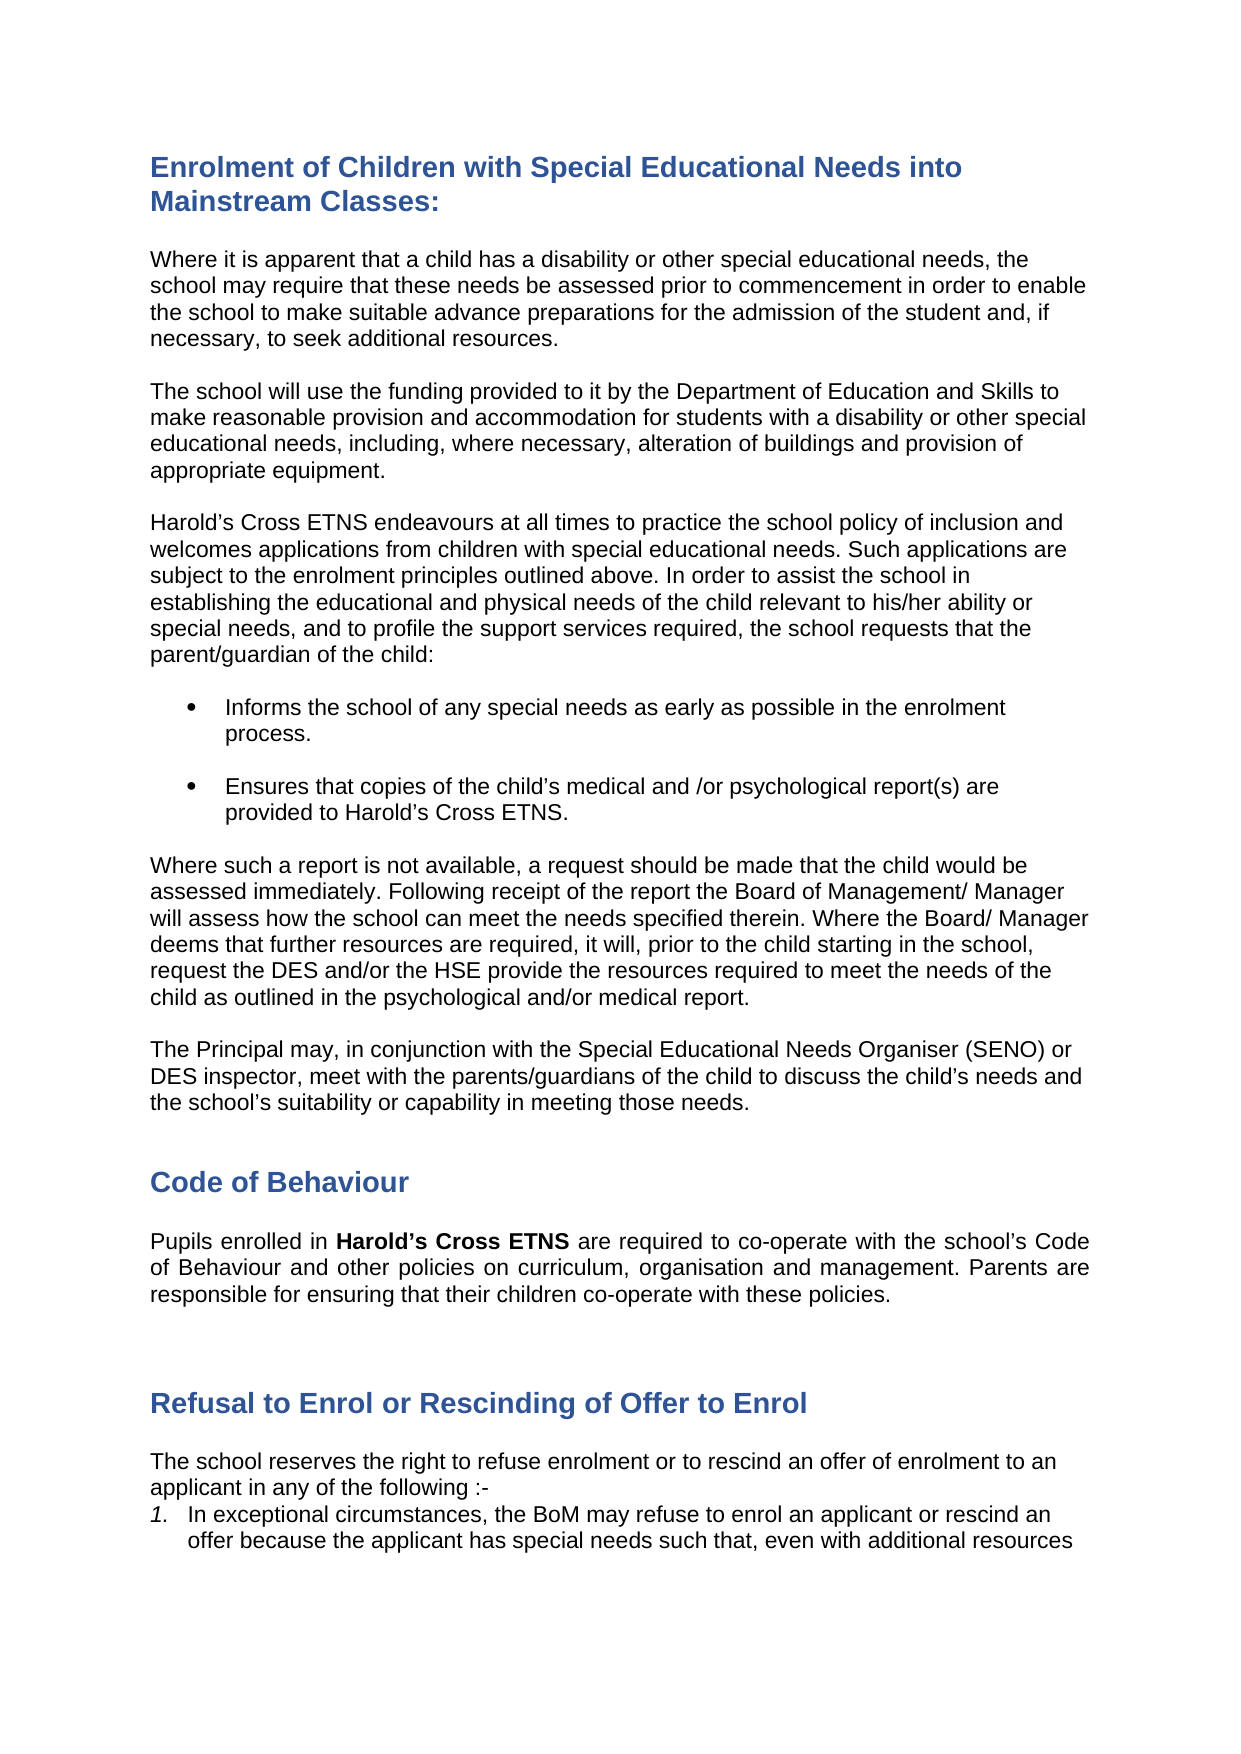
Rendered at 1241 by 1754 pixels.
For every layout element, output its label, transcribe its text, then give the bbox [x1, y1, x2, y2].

list Informs the school of any special needs as early as possible in the enrolment process. [187, 694, 1090, 747]
text The Principal may, in conjunction with the Special Educational Needs Organiser (SENO) or DES inspector, meet with the parents/guardians of the child to discuss the child’s needs and the school’s suitability or capability in meeting those needs. [150, 1036, 1090, 1116]
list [150, 1501, 1090, 1553]
text The school reserves the right to refuse enrolment or to rescind an offer of enrolment to an applicant in any of the following :- [150, 1448, 1090, 1501]
subtitle Refusal to Enrol or Rescinding of Offer to Enrol [150, 1386, 1090, 1419]
subtitle Code of Behaviour [150, 1166, 1090, 1199]
text The school will use the funding provided to it by the Department of Education and Skills to make reasonable provision and accommodation for students with a disability or other special educational needs, including, where necessary, alteration of buildings and provision of appropriate equipment. [150, 378, 1090, 483]
list Ensures that copies of the child’s medical and /or psychological report(s) are provided to Harold’s Cross ETNS. [187, 773, 1090, 826]
subtitle Enrolment of Children with Special Educational Needs into Mainstream Classes: [150, 150, 1090, 217]
text Where such a report is not available, a request should be made that the child would be assessed immediately. Following receipt of the report the Board of Management/ Manager will assess how the school can meet the needs specified therein. Where the Board/ Manager deems that further resources are required, it will, prior to the child starting in the school, request the DES and/or the HSE provide the resources required to meet the needs of the child as outlined in the psychological and/or medical report. [150, 852, 1090, 1010]
text Harold’s Cross ETNS endeavours at all times to practice the school policy of inclusion and welcomes applications from children with special educational needs. Such applications are subject to the enrolment principles outlined above. In order to assist the school in establishing the educational and physical needs of the child relevant to his/her ability or special needs, and to profile the support services required, the school requests that the parent/guardian of the child: [150, 509, 1090, 667]
text Pupils enrolled in Harold’s Cross ETNS are required to co-operate with the school’s Code of Behaviour and other policies on curriculum, organisation and management. Parents are responsible for ensuring that their children co-operate with these policies. [150, 1228, 1090, 1307]
text Where it is apparent that a child has a disability or other special educational needs, the school may require that these needs be assessed prior to commencement in order to enable the school to make suitable advance preparations for the admission of the student and, if necessary, to seek additional resources. [150, 246, 1090, 351]
